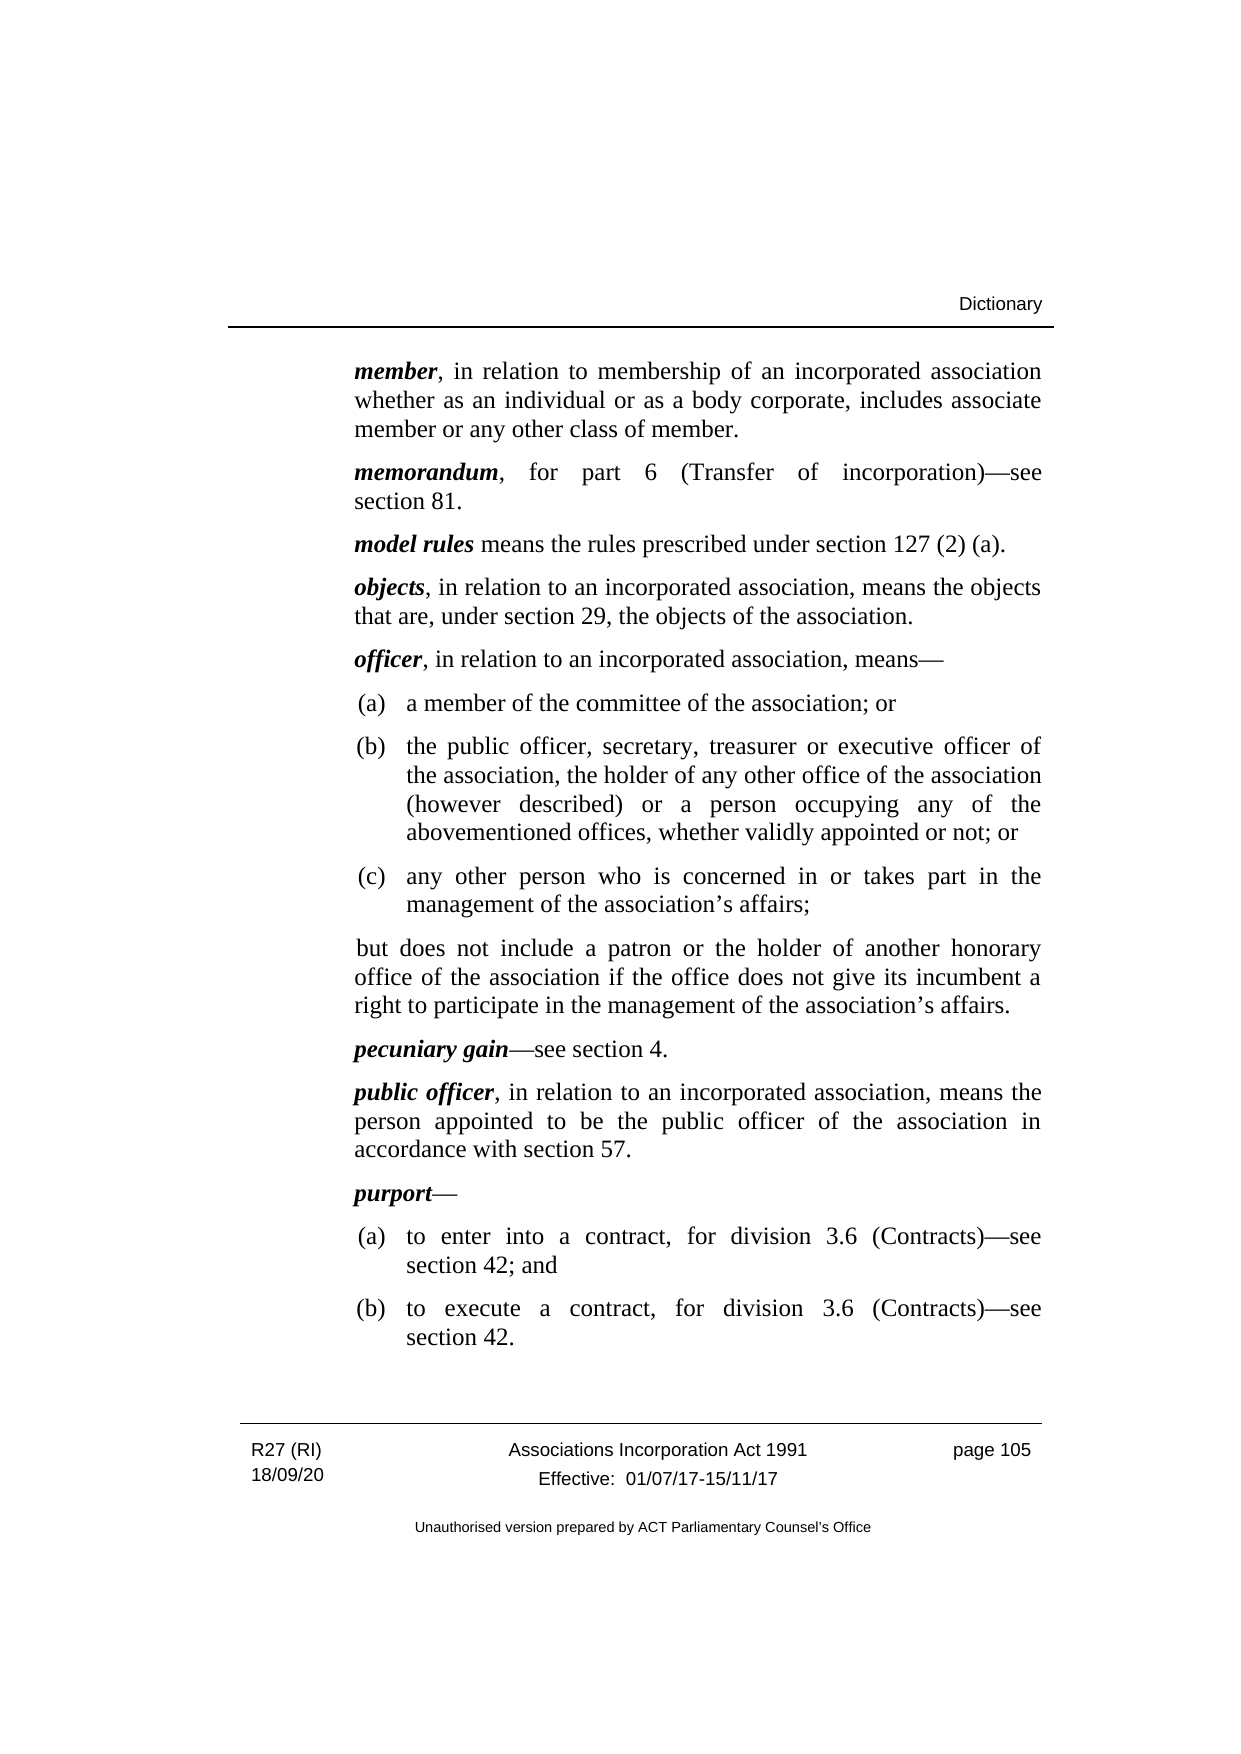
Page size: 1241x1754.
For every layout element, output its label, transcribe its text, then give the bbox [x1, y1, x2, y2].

text public officer, in relation to an incorporated association, means the person appointed to be the public officer of the association in accordance with section 57. [354, 1077, 1042, 1163]
text (b) to execute a contract, for division 3.6 (Contracts)—see section 42. [239, 1293, 1042, 1351]
text pecuniary gain—see section 4. [354, 1034, 1042, 1062]
text objects, in relation to an incorporated association, means the objects that are, under section 29, the objects of the association. [354, 572, 1042, 630]
text memorandum, for part 6 (Transfer of incorporation)—see section 81. [354, 457, 1042, 514]
text but does not include a patron or the holder of another honorary office of the association if the office does not give its incumbent a right to participate in the management of the association’s affairs. [354, 933, 1042, 1019]
text purport— [354, 1178, 1042, 1207]
text model rules means the rules prescribed under section 127 (2) (a). [354, 529, 1042, 558]
text (a) a member of the committee of the association; or [239, 688, 1042, 717]
text (a) to enter into a contract, for division 3.6 (Contracts)—see section 42; and [239, 1221, 1042, 1279]
text member, in relation to membership of an incorporated association whether as an individual or as a body corporate, includes associate member or any other class of member. [354, 356, 1042, 442]
text officer, in relation to an incorporated association, means— [354, 644, 1042, 673]
text (c) any other person who is concerned in or takes part in the management of the association’s affairs; [239, 861, 1042, 918]
text (b) the public officer, secretary, treasurer or executive officer of the association, the holder of any other office of the association (however described) or a person occupying any of the abovementioned offices, whether validly appointed or not; or [239, 731, 1042, 846]
